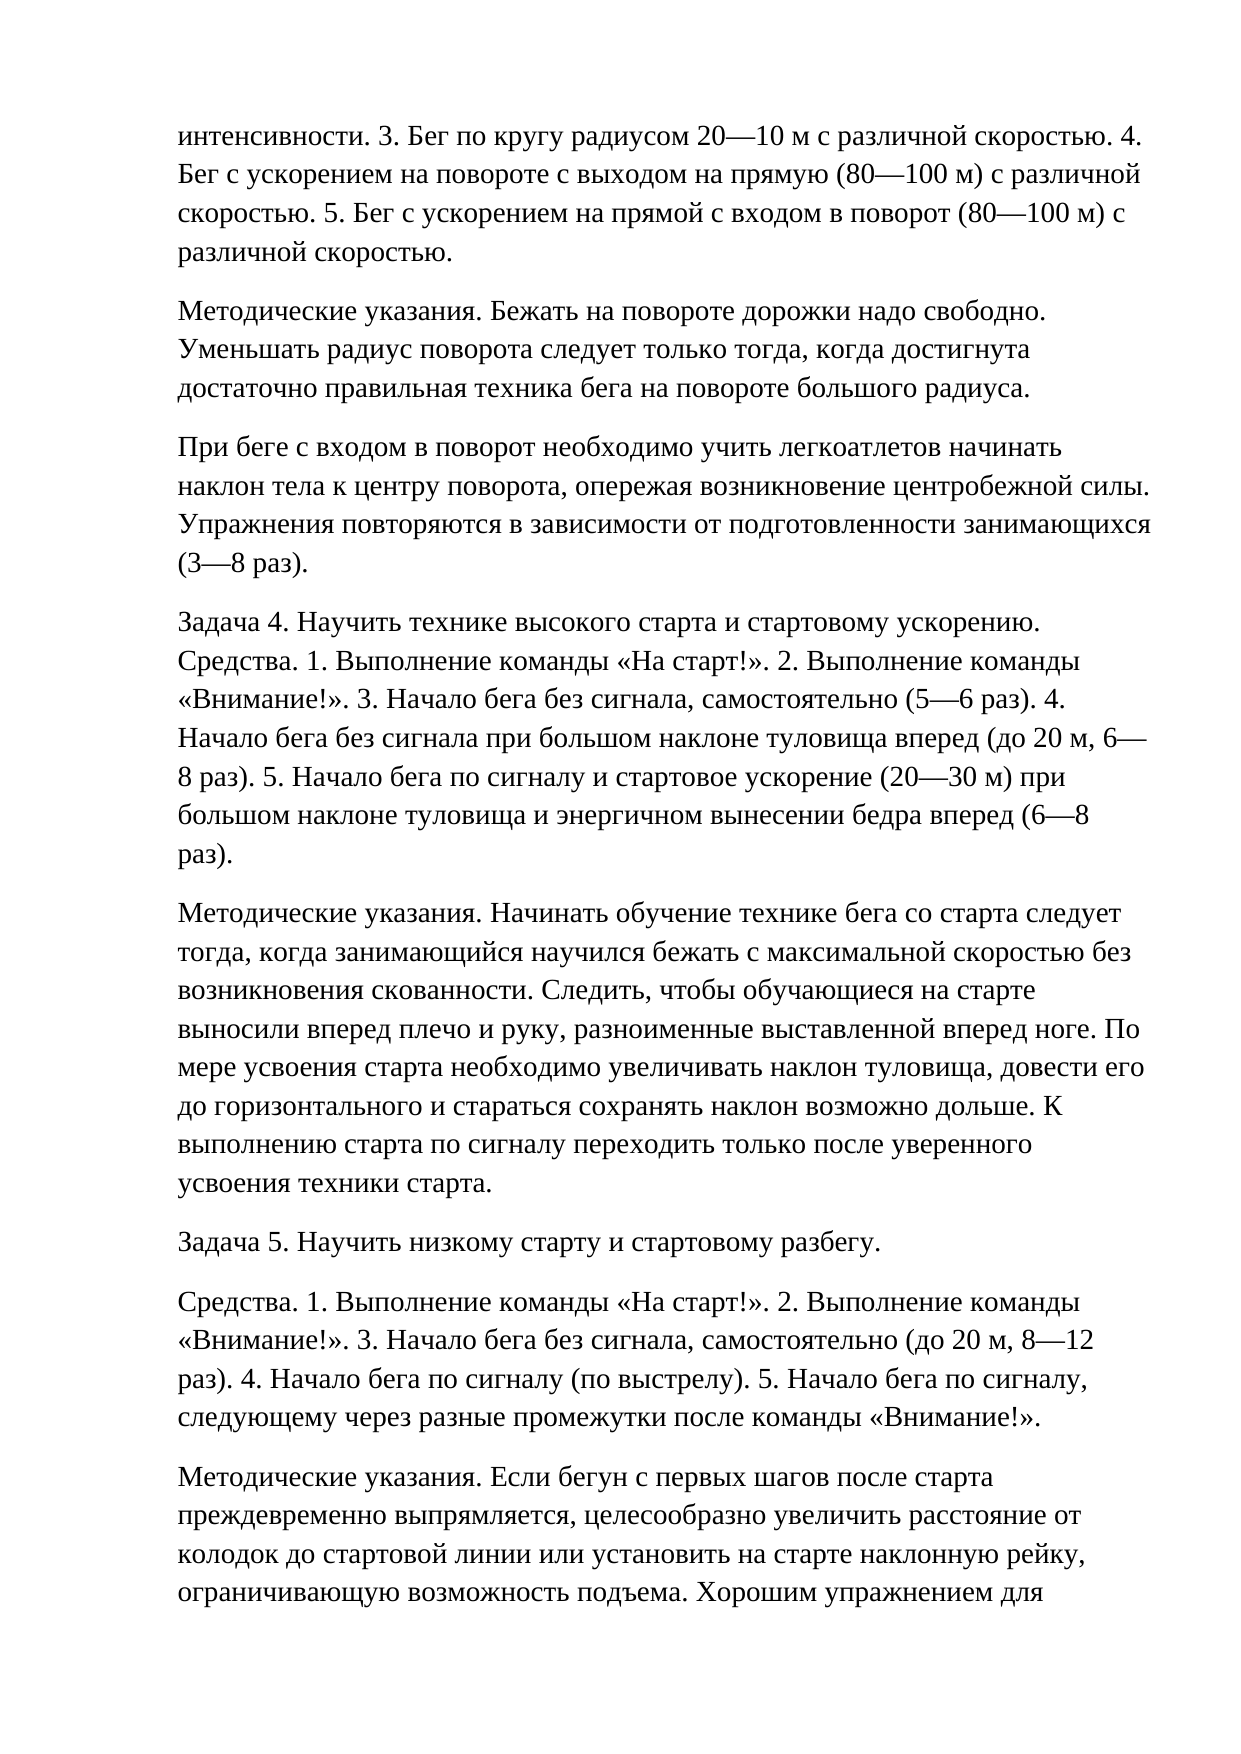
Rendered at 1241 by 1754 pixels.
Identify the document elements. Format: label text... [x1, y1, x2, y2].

text При беге с входом в поворот необходимо учить легкоатлетов начинать наклон тела к центру поворота, опережая возникновение центробежной силы. Упражнения повторяются в зависимости от подготовленности занимающихся (3—8 раз). [177, 429, 1152, 579]
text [177, 118, 1152, 267]
text Средства. 1. Выполнение команды «На старт!». 2. Выполнение команды «Внимание!». 3. Начало бега без сигнала, самостоятельно (до 20 м, 8—12 раз). 4. Начало бега по сигналу (по выстрелу). 5. Начало бега по сигналу, следующему через разные промежутки после команды «Внимание!». [177, 1284, 1152, 1433]
text Задача 4. Научить технике высокого старта и стартовому ускорению. Средства. 1. Выполнение команды «На старт!». 2. Выполнение команды «Внимание!». 3. Начало бега без сигнала, самостоятельно (5—6 раз). 4. Начало бега без сигнала при большом наклоне туловища вперед (до 20 м, 6—8 раз). 5. Начало бега по сигналу и стартовое ускорение (20—30 м) при большом наклоне туловища и энергичном вынесении бедра вперед (6—8 раз). [177, 604, 1152, 869]
text Задача 5. Научить низкому старту и стартовому разбегу. [177, 1224, 1152, 1258]
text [177, 1459, 1152, 1608]
text Методические указания. Бежать на повороте дорожки надо свободно. Уменьшать радиус поворота следует только тогда, когда достигнута достаточно правильная техника бега на повороте большого радиуса. [177, 293, 1152, 404]
text Методические указания. Начинать обучение технике бега со старта следует тогда, когда занимающийся научился бежать с максимальной скоростью без возникновения скованности. Следить, чтобы обучающиеся на старте выносили вперед плечо и руку, разноименные выставленной вперед ноге. По мере усвоения старта необходимо увеличивать наклон туловища, довести его до горизонтального и стараться сохранять наклон возможно дольше. К выполнению старта по сигналу переходить только после уверенного усвоения техники старта. [177, 895, 1152, 1198]
